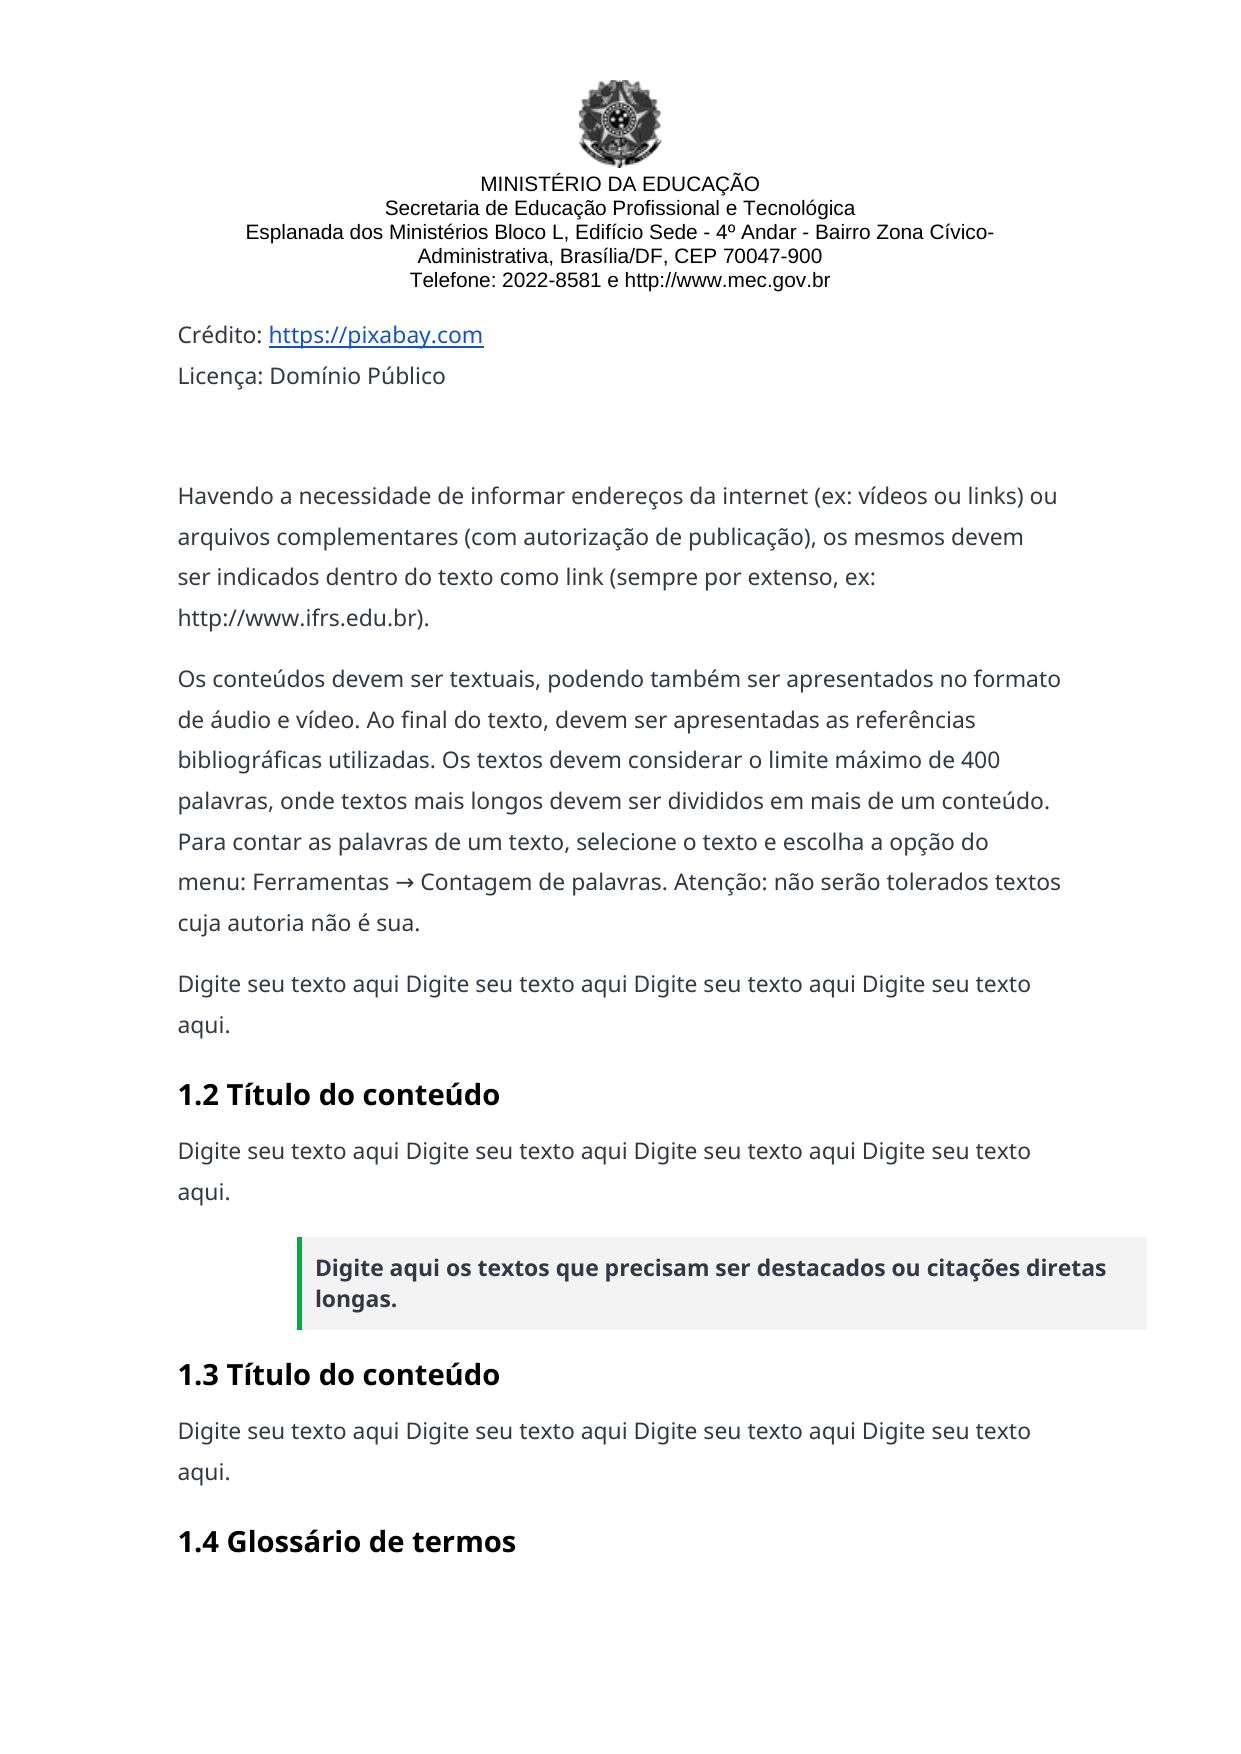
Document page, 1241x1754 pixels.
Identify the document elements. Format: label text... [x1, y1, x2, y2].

text Digite seu texto aqui Digite seu texto aqui Digite seu texto aqui Digite seu texto aqui. [177, 1135, 1063, 1207]
table_header Digite aqui os textos que precisam ser destacados ou citações diretas longas. [302, 1237, 1147, 1330]
picture [578, 80, 662, 168]
text Digite seu texto aqui Digite seu texto aqui Digite seu texto aqui Digite seu texto aqui. [177, 1415, 1063, 1487]
text Os conteúdos devem ser textuais, podendo também ser apresentados no formato de áudio e vídeo. Ao final do texto, devem ser apresentadas as referências bibliográficas utilizadas. Os textos devem considerar o limite máximo de 400 palavras, onde textos mais longos devem ser divididos em mais de um conteúdo. Para contar as palavras de um texto, selecione o texto e escolha a opção do menu: Ferramentas → Contagem de palavras. Atenção: não serão tolerados textos cuja autoria não é sua. [177, 663, 1063, 938]
text 1.4 Glossário de termos [177, 1521, 1063, 1561]
text 1.2 Título do conteúdo [177, 1074, 1063, 1114]
text Digite seu texto aqui Digite seu texto aqui Digite seu texto aqui Digite seu texto aqui. [177, 968, 1063, 1040]
text 1.3 Título do conteúdo [177, 1355, 1063, 1394]
text Figura 1 - Leitores digitais Descrição da imagem para cegos: Mulher lendo texto em tablet. Crédito: https://pixabay.com Licença: Domínio Público [177, 319, 1063, 391]
text Havendo a necessidade de informar endereços da internet (ex: vídeos ou links) ou arquivos complementares (com autorização de publicação), os mesmos devem ser indicados dentro do texto como link (sempre por extenso, ex: http://www.ifrs.edu.br). [177, 480, 1063, 633]
